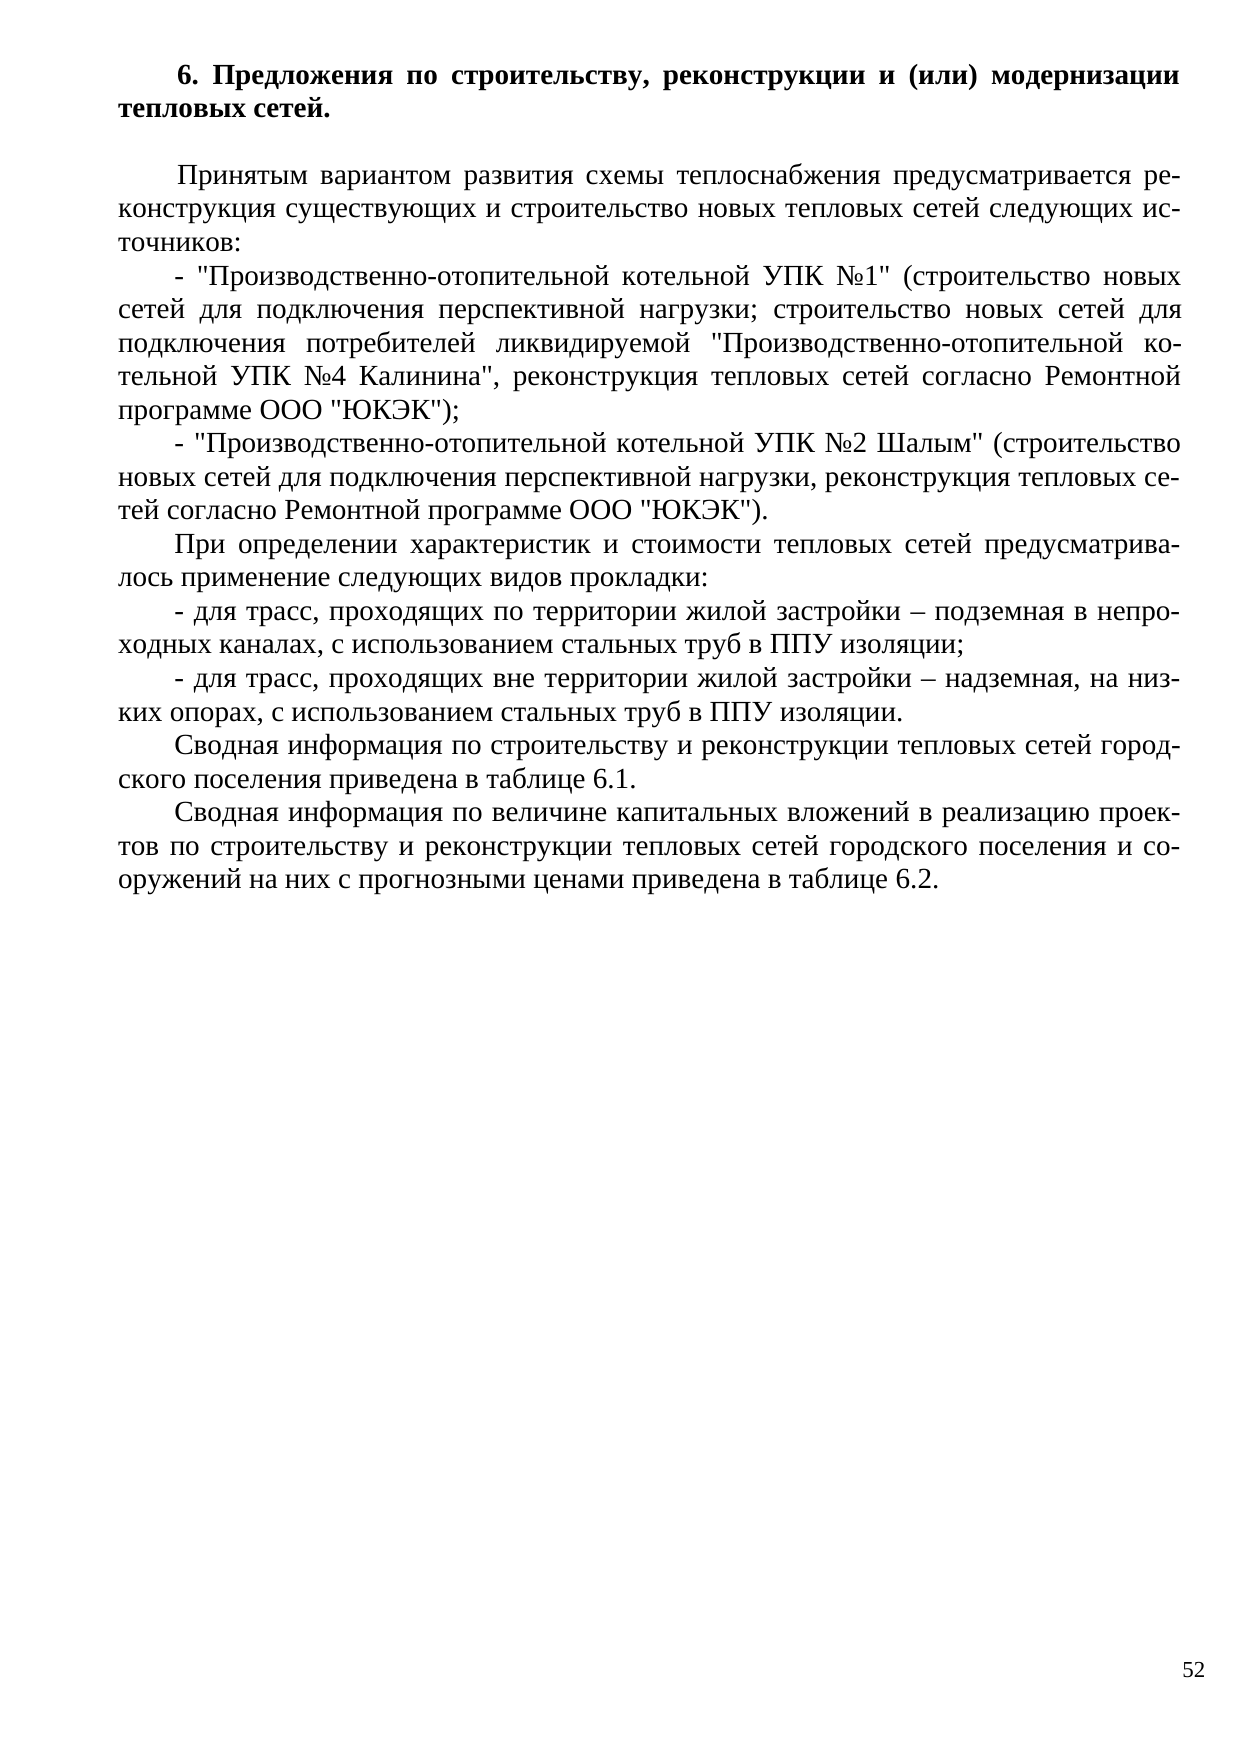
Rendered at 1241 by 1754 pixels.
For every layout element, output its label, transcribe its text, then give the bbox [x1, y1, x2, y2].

text При определении характеристик и стоимости тепловых сетей предусматрива- лось применение следующих видов прокладки: [118, 526, 1181, 593]
list "Производственно-отопительной котельной УПК №1" (строительство новых сетей для подключения перспективной нагрузки; строительство новых сетей для подключения потребителей ликвидируемой "Производственно-отопительной ко- тельной УПК №4 Калинина", реконструкция тепловых сетей согласно Ремонтной программе ООО "ЮКЭК"); [118, 258, 1182, 425]
text Сводная информация по величине капитальных вложений в реализацию проек- тов по строительству и реконструкции тепловых сетей городского поселения и со- оружений на них с прогнозными ценами приведена в таблице 6.2. [118, 794, 1182, 895]
list для трасс, проходящих вне территории жилой застройки – надземная, на низ- ких опорах, с использованием стальных труб в ППУ изоляции. [118, 660, 1181, 727]
list для трасс, проходящих по территории жилой застройки – подземная в непро- ходных каналах, с использованием стальных труб в ППУ изоляции; [118, 593, 1182, 660]
text Сводная информация по строительству и реконструкции тепловых сетей город- ского поселения приведена в таблице 6.1. [118, 727, 1182, 794]
subtitle Предложения по строительству, реконструкции и (или) модернизации тепловых сетей. [118, 57, 1181, 124]
text Принятым вариантом развития схемы теплоснабжения предусматривается ре- конструкция существующих и строительство новых тепловых сетей следующих ис- точников: [118, 157, 1182, 258]
list "Производственно-отопительной котельной УПК №2 Шалым" (строительство новых сетей для подключения перспективной нагрузки, реконструкция тепловых се- тей согласно Ремонтной программе ООО "ЮКЭК"). [118, 425, 1181, 526]
